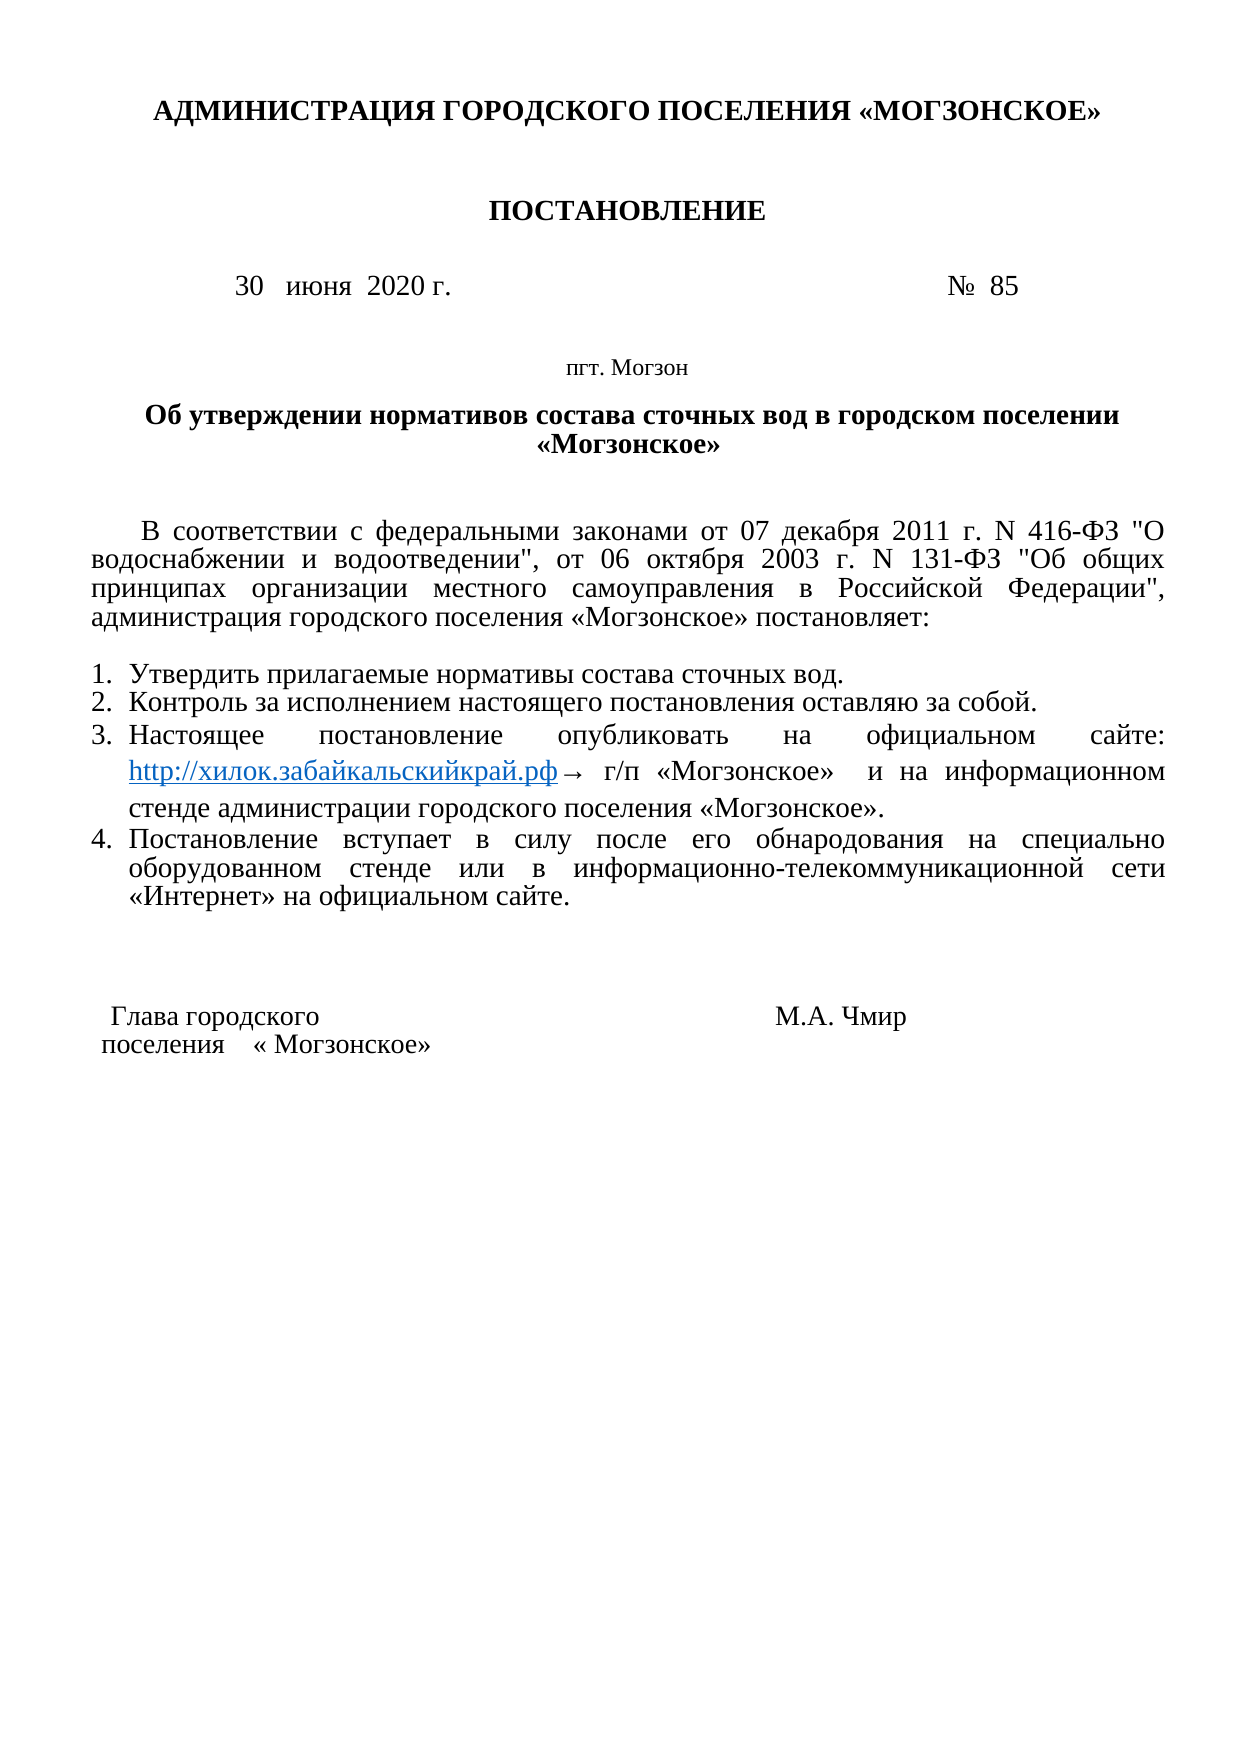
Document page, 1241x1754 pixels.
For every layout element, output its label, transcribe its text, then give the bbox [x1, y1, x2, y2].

list Постановление вступает в силу после его обнародования на специально оборудованном стенде или в информационно-телекоммуникационной сети «Интернет» на официальном сайте. [91, 826, 1166, 911]
text 30 июня 2020 г. № 85 [89, 276, 1166, 301]
list Утвердить прилагаемые нормативы состава сточных вод. [91, 660, 1166, 689]
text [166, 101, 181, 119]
text Глава городского М.А. Чмир [103, 1002, 1166, 1031]
list Настоящее постановление опубликовать на официальном сайте: http://хилок.забайкальскийкрай.рф→ г/п «Могзонское» и на информационном стенде администрации городского поселения «Могзонское». [91, 717, 1166, 823]
text В соответствии с федеральными законами от 07 декабря 2011 г. N 416-ФЗ "О водоснабжении и водоотведении", от 06 октября 2003 г. N 131-ФЗ "Об общих принципах организации местного самоуправления в Российской Федерации", администрация городского поселения «Могзонское» постановляет: [91, 518, 1166, 632]
text поселения « Могзонское» [59, 1031, 1166, 1059]
text АДМИНИСТРАЦИЯ ГОРОДСКОГО ПОСЕЛЕНИЯ «МОГЗОНСКОЕ» [193, 101, 389, 126]
list Контроль за исполнением настоящего постановления оставляю за собой. [91, 689, 1166, 717]
text АДМИНИСТРАЦИЯ ГОРОДСКОГО ПОСЕЛЕНИЯ «МОГЗОНСКОЕ» [391, 101, 531, 126]
text ПОСТАНОВЛЕНИЕ [89, 201, 1166, 226]
text пгт. Могзон [566, 356, 1166, 380]
text АДМИНИСТРАЦИЯ ГОРОДСКОГО ПОСЕЛЕНИЯ «МОГЗОНСКОЕ» [541, 101, 1166, 126]
text Об утверждении нормативов состава сточных вод в городском поселении «Могзонское» [91, 402, 1166, 459]
